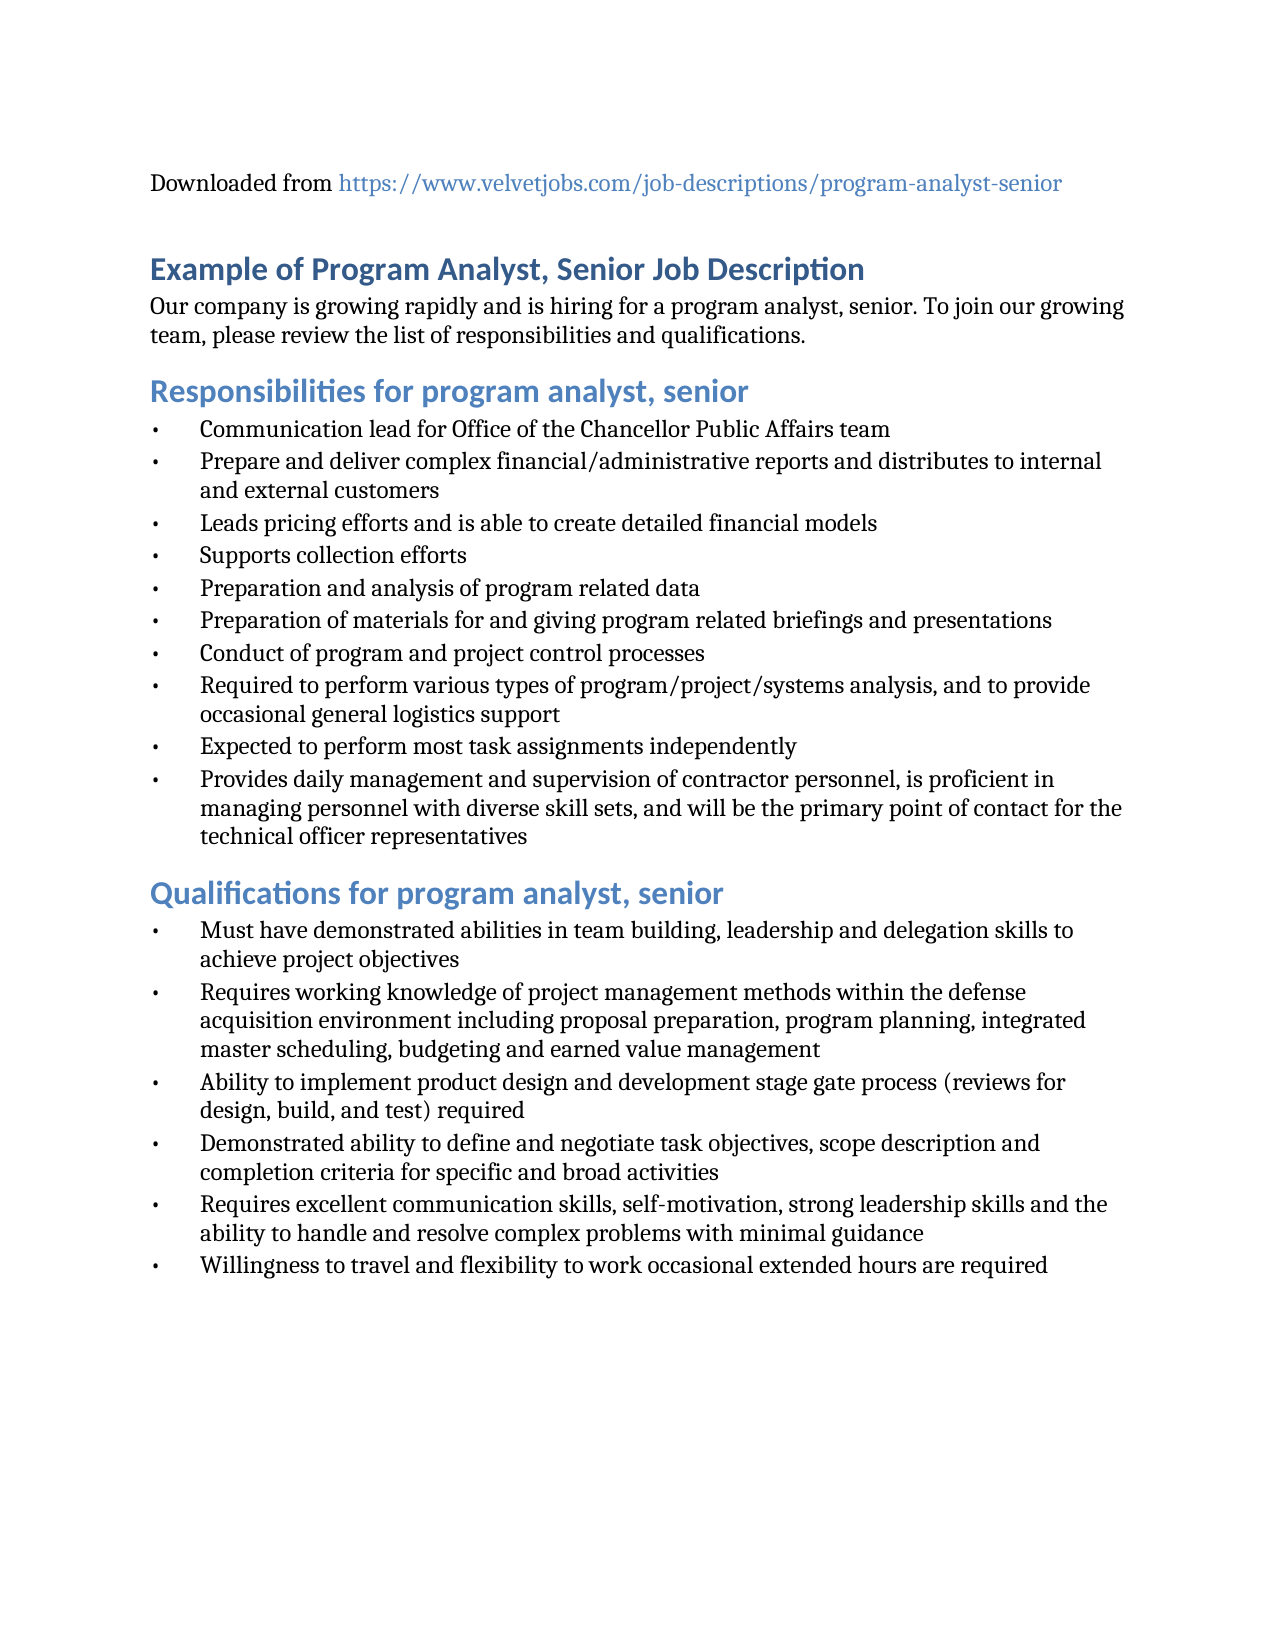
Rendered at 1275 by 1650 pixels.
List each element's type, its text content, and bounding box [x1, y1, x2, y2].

subtitle Responsibilities for program analyst, senior [150, 370, 1125, 411]
list Willingness to travel and flexibility to work occasional extended hours are required [150, 1251, 1125, 1280]
list Conduct of program and project control processes [150, 638, 1125, 667]
list Communication lead for Office of the Chancellor Public Affairs team [150, 415, 1125, 443]
list Supports collection efforts [150, 541, 1125, 570]
list Preparation of materials for and giving program related briefings and presentations [150, 606, 1125, 635]
list Expected to perform most task assignments independently [150, 732, 1125, 761]
list Must have demonstrated abilities in team building, leadership and delegation skills to achieve project objectives [150, 916, 1125, 974]
list Leads pricing efforts and is able to create detailed financial models [150, 508, 1125, 537]
list Demonstrated ability to define and negotiate task objectives, scope description and completion criteria for specific and broad activities [150, 1129, 1125, 1186]
list Required to perform various types of program/project/systems analysis, and to provide occasional general logistics support [150, 671, 1125, 728]
list Prepare and deliver complex financial/administrative reports and distributes to internal and external customers [150, 447, 1125, 505]
list Provides daily management and supervision of contractor personnel, is proficient in managing personnel with diverse skill sets, and will be the primary point of contact for the technical officer representatives [150, 765, 1125, 851]
list Preparation and analysis of program related data [150, 573, 1125, 602]
text Our company is growing rapidly and is hiring for a program analyst, senior. To join our growing team, please review the list of responsibilities and qualifications. [150, 292, 1125, 349]
list Requires excellent communication skills, self-motivation, strong leadership skills and the ability to handle and resolve complex problems with minimal guidance [150, 1190, 1125, 1248]
subtitle Qualifications for program analyst, senior [150, 872, 1125, 913]
text Downloaded from https://www.velvetjobs.com/job-descriptions/program-analyst-senior [150, 169, 1125, 197]
subtitle Example of Program Analyst, Senior Job Description [150, 247, 1125, 288]
list Ability to implement product design and development stage gate process (reviews for design, build, and test) required [150, 1068, 1125, 1125]
list Requires working knowledge of project management methods within the defense acquisition environment including proposal preparation, program planning, integrated master scheduling, budgeting and earned value management [150, 978, 1125, 1064]
